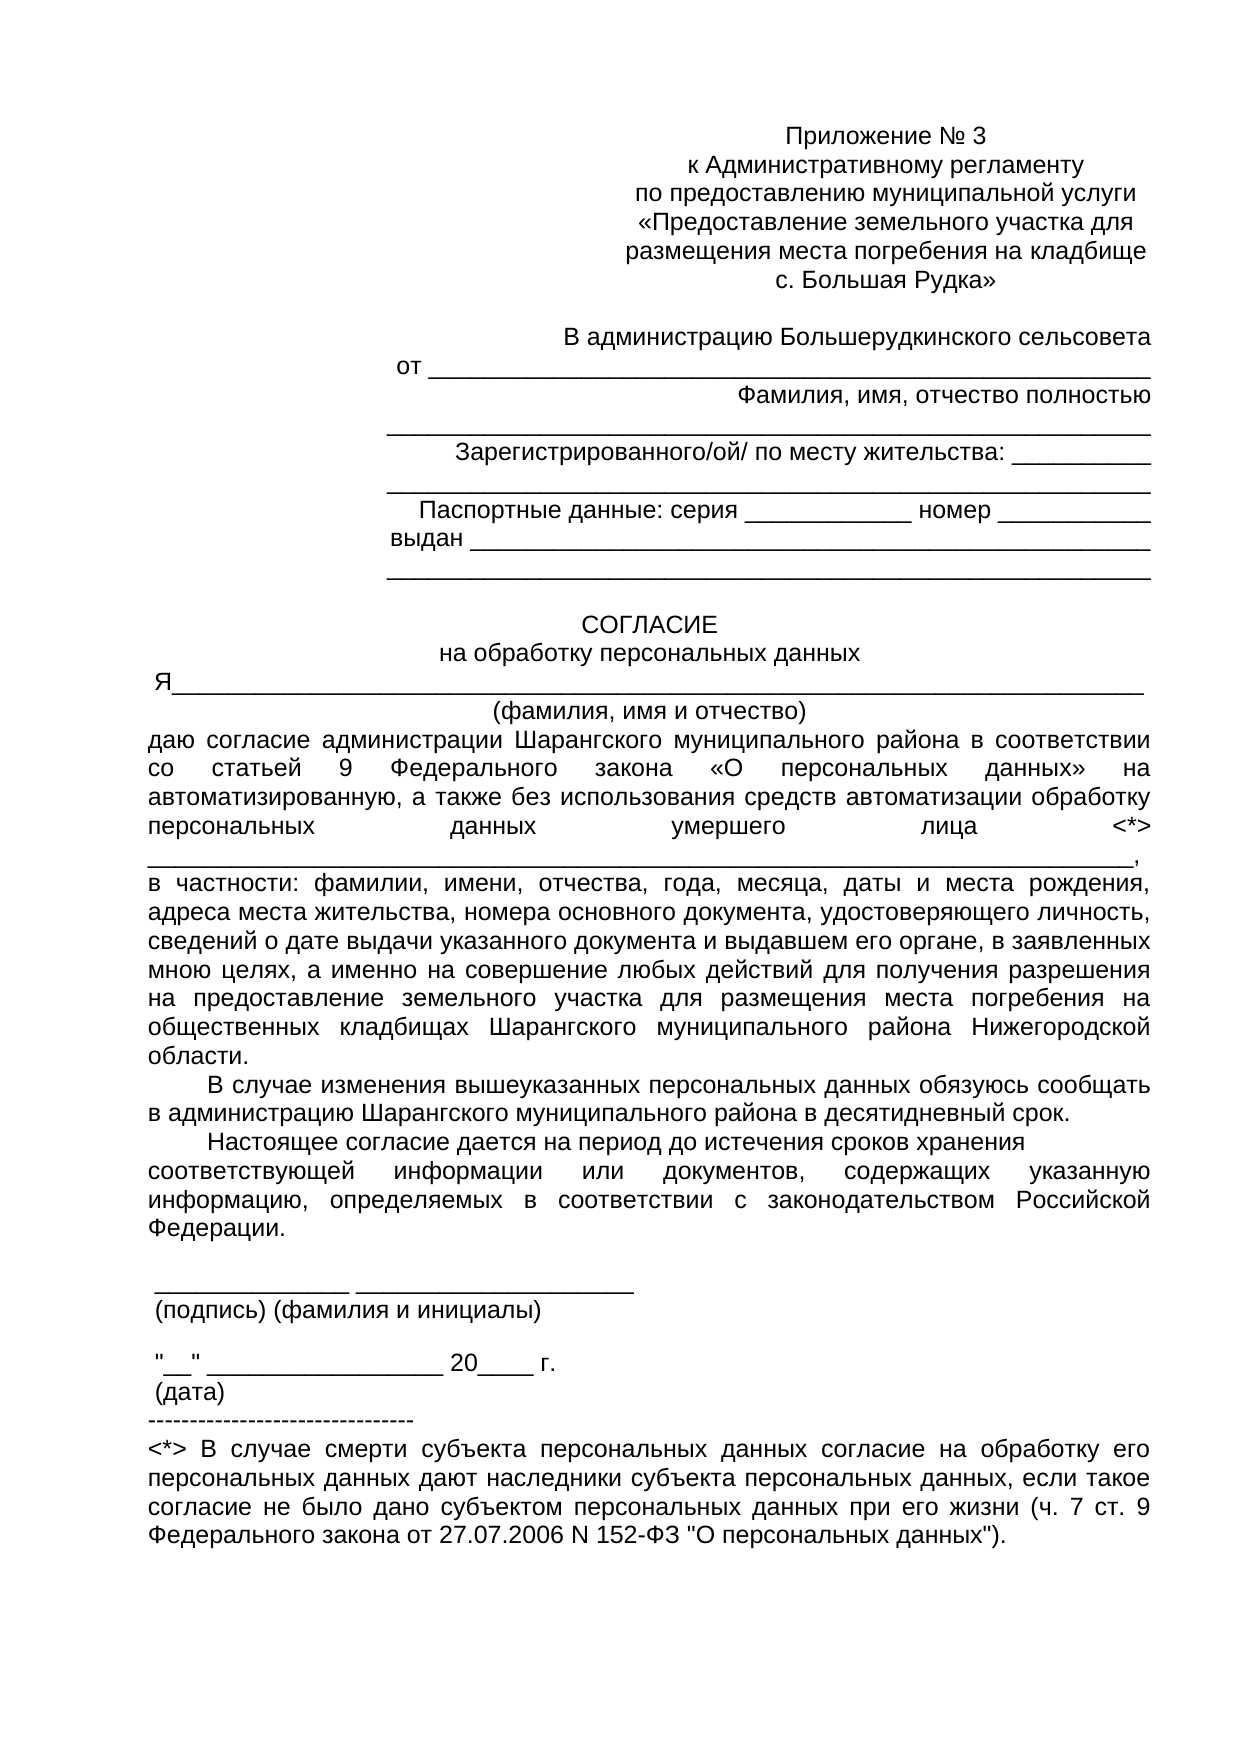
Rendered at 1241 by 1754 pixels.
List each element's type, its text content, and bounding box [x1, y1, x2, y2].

text соответствующей информации или документов, содержащих указанную информацию, определяемых в соответствии с законодательством Российской Федерации. [148, 1156, 1152, 1242]
text по предоставлению муниципальной услуги [620, 178, 1152, 207]
text Зарегистрированного/ой/ по месту жительства: __________ [148, 437, 1152, 466]
text Настоящее согласие дается на период до истечения сроков хранения [148, 1127, 1152, 1156]
text размещения места погребения на кладбище с. Большая Рудка» [620, 236, 1152, 293]
text выдан _________________________________________________ [148, 523, 1152, 552]
text от ____________________________________________________ [148, 351, 1152, 380]
text _______________________________________________________ [148, 466, 1152, 495]
text (подпись) (фамилия и инициалы) [148, 1295, 1152, 1324]
text Приложение № 3 [620, 121, 1152, 150]
text -------------------------------- [148, 1405, 1152, 1434]
text В случае изменения вышеуказанных персональных данных обязуюсь сообщать в администрацию Шарангского муниципального района в десятидневный срок. [148, 1070, 1152, 1127]
text (дата) [148, 1377, 1152, 1405]
text Фамилия, имя, отчество полностью [148, 380, 1152, 408]
text Паспортные данные: серия ____________ номер ___________ [148, 495, 1152, 523]
text _______________________________________________________ [148, 552, 1152, 581]
text «Предоставление земельного участка для [620, 207, 1152, 236]
text к Административному регламенту [620, 150, 1152, 178]
text (фамилия, имя и отчество) [148, 696, 1152, 725]
text ______________ ____________________ [148, 1266, 1152, 1295]
text даю согласие администрации Шарангского муниципального района в соответствии со статьей 9 Федерального закона «О персональных данных» на автоматизированную, а также без использования средств автоматизации обработку персональных данных умершего лица <*> _______________________________________________________________________, в частности: фамилии, имени, отчества, года, месяца, даты и места рождения, адреса места жительства, номера основного документа, удостоверяющего личность, сведений о дате выдачи указанного документа и выдавшем его органе, в заявленных мною целях, а именно на совершение любых действий для получения разрешения на предоставление земельного участка для размещения места погребения на общественных кладбищах Шарангского муниципального района Нижегородской области. [148, 725, 1152, 1070]
text СОГЛАСИЕ [148, 610, 1152, 638]
text на обработку персональных данных [148, 638, 1152, 667]
text _______________________________________________________ [148, 408, 1152, 437]
text Я______________________________________________________________________ [148, 667, 1152, 696]
text В администрацию Большерудкинского сельсовета [148, 322, 1152, 351]
text "__" _________________ 20____ г. [148, 1348, 1152, 1377]
text <*> В случае смерти субъекта персональных данных согласие на обработку его персональных данных дают наследники субъекта персональных данных, если такое согласие не было дано субъектом персональных данных при его жизни (ч. 7 ст. 9 Федерального закона от 27.07.2006 N 152-ФЗ "О персональных данных"). [148, 1434, 1152, 1549]
